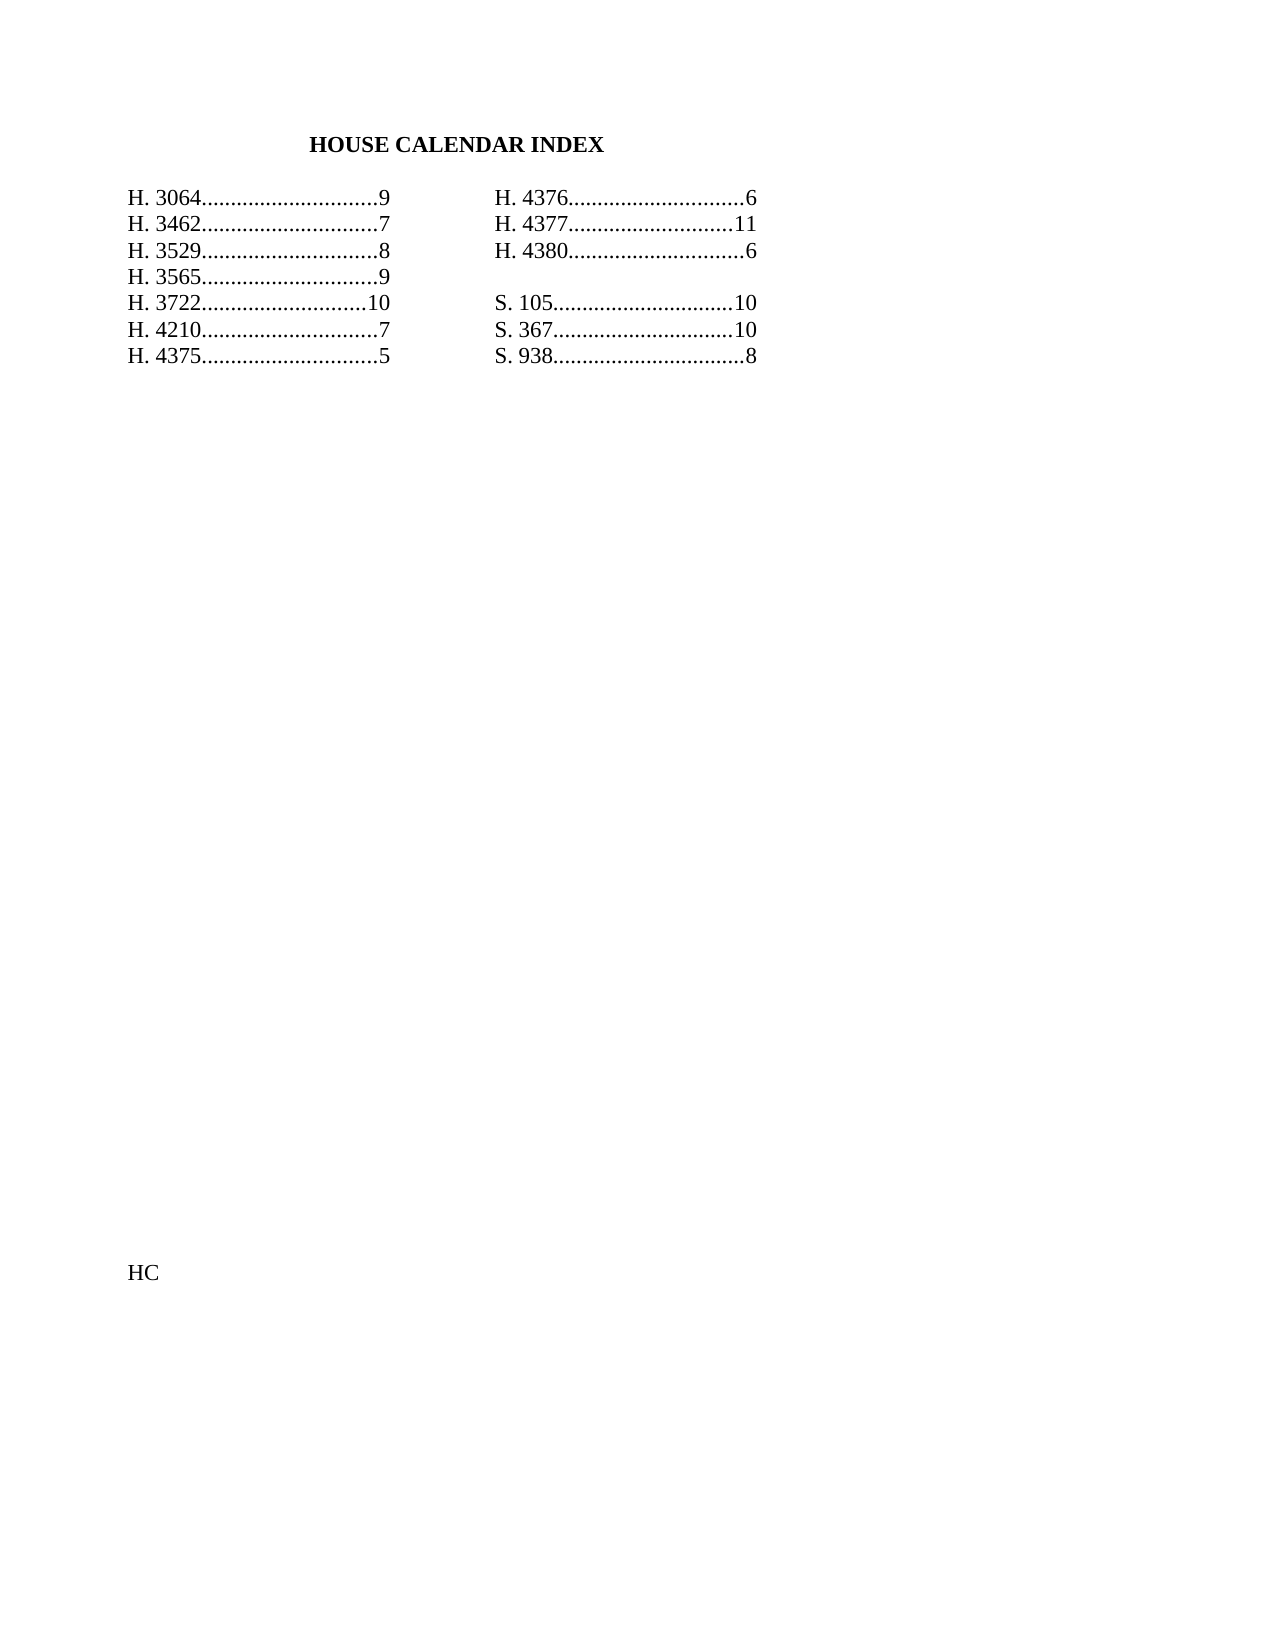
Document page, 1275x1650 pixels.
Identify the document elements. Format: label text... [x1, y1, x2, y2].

text H. 4210 7 [127, 316, 419, 342]
text S. 367 10 [494, 316, 786, 342]
text H. 3462 7 [127, 210, 419, 237]
text H. 4377 11 [494, 210, 786, 237]
text H. 3529 8 [127, 237, 419, 263]
text HOUSE CALENDAR INDEX [127, 131, 786, 158]
text H. 3064 9 [127, 184, 419, 210]
text S. 105 10 [494, 289, 786, 316]
text H. 4380 6 [494, 237, 786, 263]
text S. 938 8 [494, 342, 786, 368]
text H. 4375 5 [127, 342, 419, 368]
text H. 4376 6 [494, 184, 786, 210]
text H. 3565 9 [127, 263, 419, 289]
text H. 3722 10 [127, 289, 419, 316]
